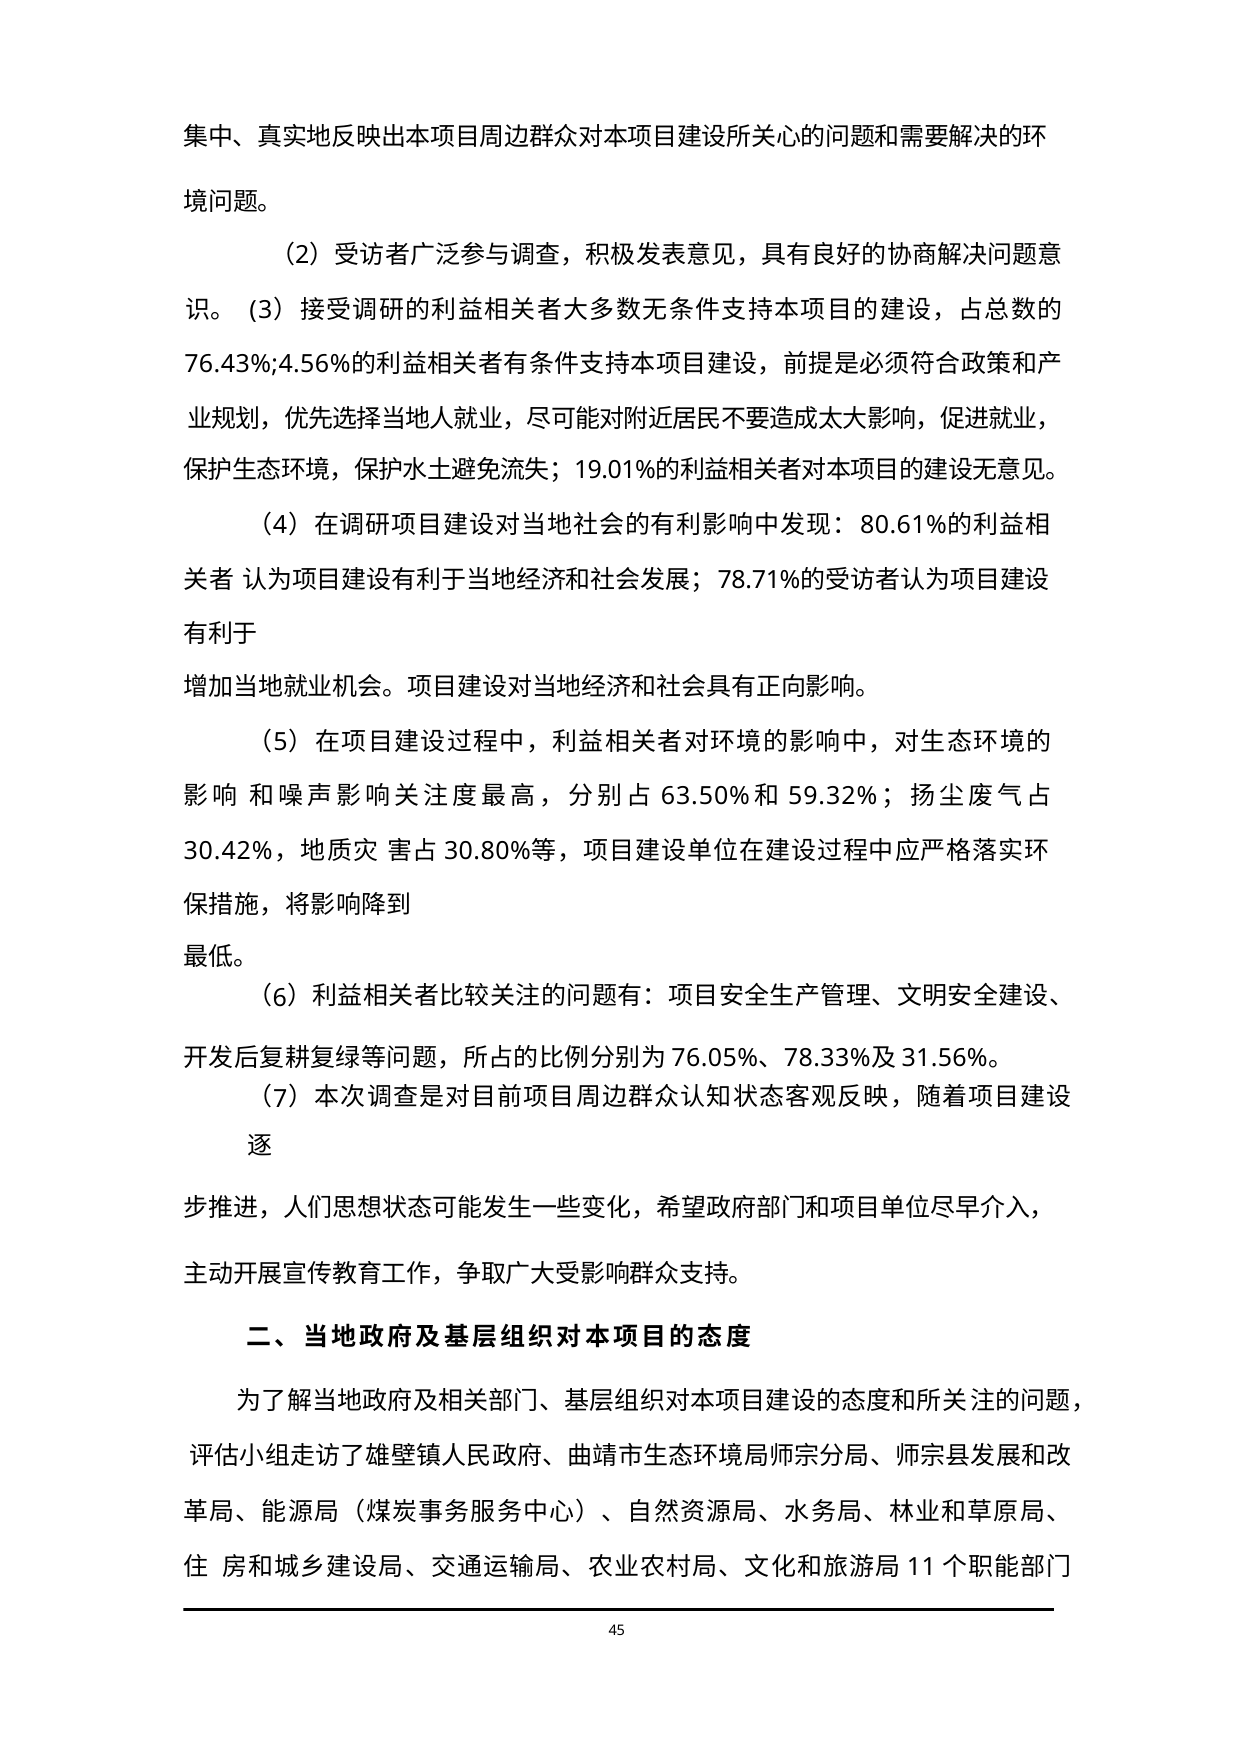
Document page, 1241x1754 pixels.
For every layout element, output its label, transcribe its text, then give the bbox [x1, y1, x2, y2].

text （2）受访者广泛参与调查，积极发表意见，具有良好的协商解决问题意识。 (3）接受调研的利益相关者大多数无条件支持本项目的建设，占总数的 76.43%;4.56%的利益相关者有条件支持本项目建设，前提是必须符合政策和产 业规划，优先选择当地人就业，尽可能对附近居民不要造成太大影响，促进就业， [183, 235, 1062, 434]
text （5）在项目建设过程中，利益相关者对环境的影响中，对生态环境的影响 和噪声影响关注度最高，分别占63.50%和59.32%；扬尘废气占30.42%，地质灾 害占30.80%等，项目建设单位在建设过程中应严格落实环保措施，将影响降到 [183, 721, 1052, 921]
text 增加当地就业机会。项目建设对当地经济和社会具有正向影响。 [183, 669, 1071, 702]
text 集中、真实地反映出本项目周边群众对本项目建设所关心的问题和需要解决的环 [183, 133, 1071, 184]
text 境问题。 [183, 184, 1071, 217]
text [183, 1380, 1071, 1583]
text 二、当地政府及基层组织对本项目的态度 [183, 1319, 1071, 1352]
text 步推进，人们思想状态可能发生一些变化，希望政府部门和项目单位尽早介入， [183, 1190, 1071, 1223]
text （7）本次调查是对目前项目周边群众认知状态客观反映，随着项目建设逐 [247, 1092, 1071, 1190]
text （6）利益相关者比较关注的问题有：项目安全生产管理、文明安全建设、 [247, 991, 1071, 1040]
text （4）在调研项目建设对当地社会的有利影响中发现：80.61%的利益相关者 认为项目建设有利于当地经济和社会发展；78.71%的受访者认为项目建设有利于 [183, 504, 1051, 650]
text 开发后复耕复绿等问题，所占的比例分别为76.05%、78.33%及31.56%。 [183, 1040, 1071, 1073]
text 最低。 [183, 939, 1071, 972]
text 主动开展宣传教育工作，争取广大受影响群众支持。 [183, 1256, 1071, 1289]
text 保护生态环境，保护水土避免流失；19.01%的利益相关者对本项目的建设无意见。 [183, 452, 1071, 485]
